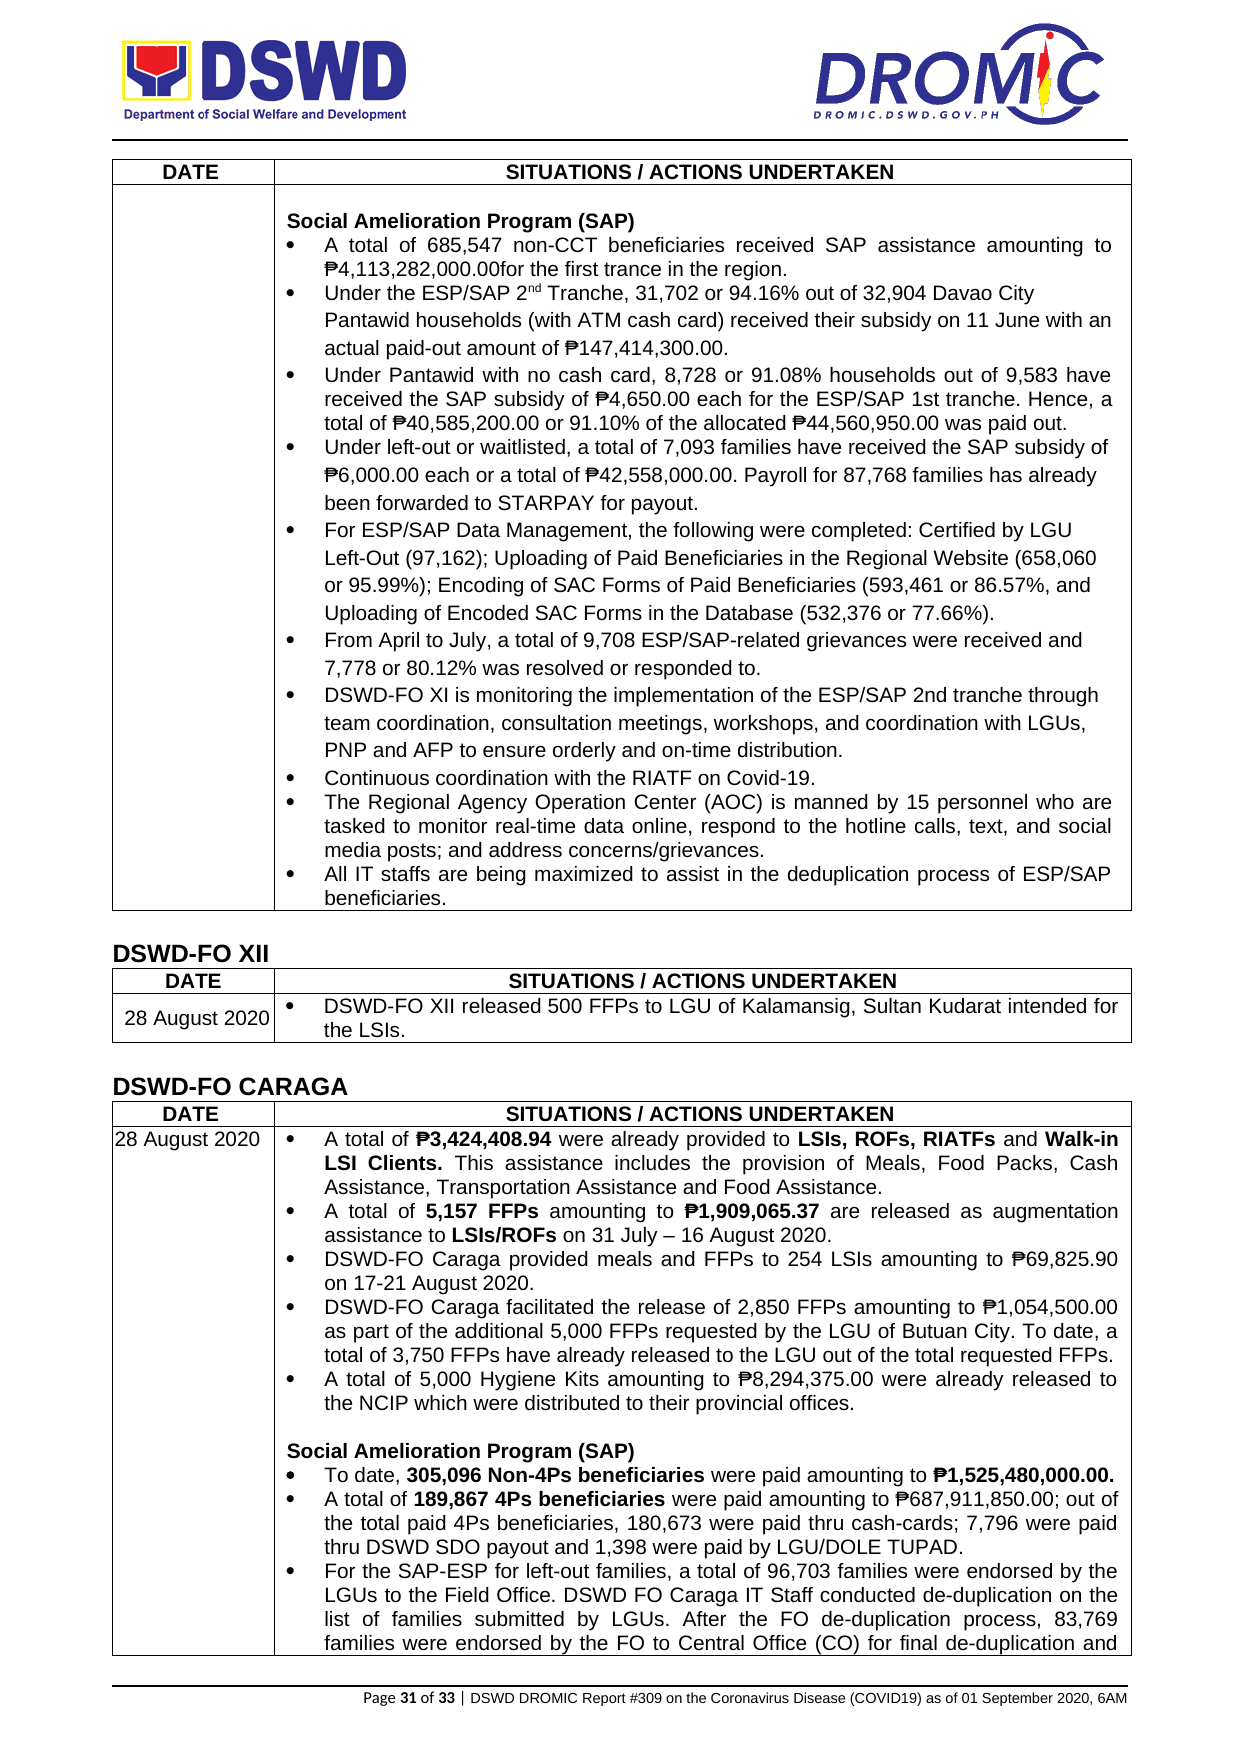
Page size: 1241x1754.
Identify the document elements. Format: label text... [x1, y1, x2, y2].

text DSWD-FO CARAGA [112, 1072, 1128, 1101]
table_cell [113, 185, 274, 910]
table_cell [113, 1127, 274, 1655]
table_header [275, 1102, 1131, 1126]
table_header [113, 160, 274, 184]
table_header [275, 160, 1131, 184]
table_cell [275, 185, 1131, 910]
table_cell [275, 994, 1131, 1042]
picture [781, 23, 1133, 125]
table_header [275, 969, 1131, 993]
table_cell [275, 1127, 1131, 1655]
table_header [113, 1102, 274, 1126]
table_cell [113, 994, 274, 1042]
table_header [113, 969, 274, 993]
text DSWD-FO XII [112, 939, 1128, 968]
picture [112, 37, 416, 125]
